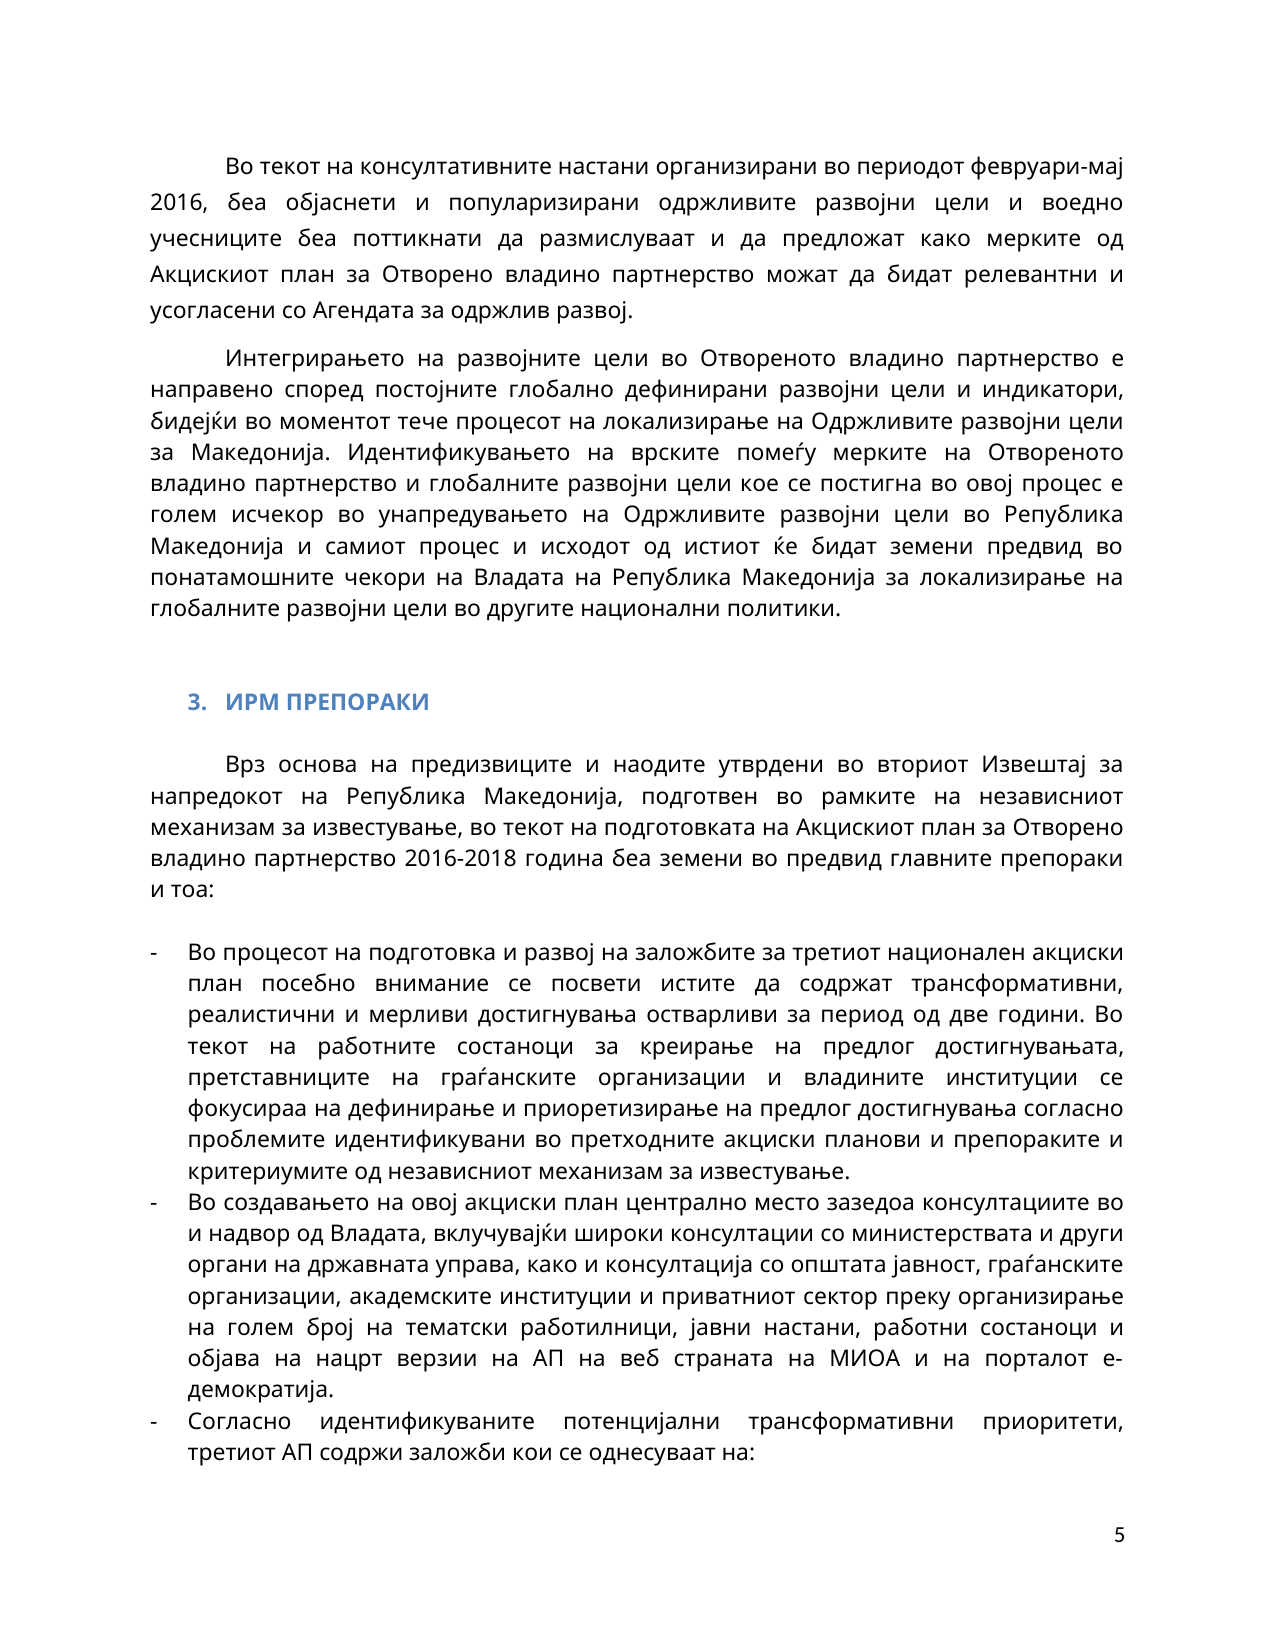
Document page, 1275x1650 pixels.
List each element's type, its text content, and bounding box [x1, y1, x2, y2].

list Врз основа на предизвиците и наодите утврдени во вториот Извештај за напредокот на Република Македонија, подготвен во рамките на независниот механизам за известување, во текот на подготовката на Акцискиот план за Отворено владино партнерство 2016-2018 година беа земени во предвид главните препораки и тоа: [150, 748, 1125, 905]
list Во создавањето на овој акциски план централно место зазедоа консултациите во и надвор од Владата, вклучувајќи широки консултации со министерствата и други органи на државната управа, како и консултација со општата јавност, граѓанските организации, академските институции и приватниот сектор преку организирање на голем број на тематски работилници, јавни настани, работни состаноци и објава на нацрт верзии на АП на веб страната на МИОА и на порталот е-демократија. [150, 1186, 1125, 1405]
list Согласно идентификуваните потенцијални трансформативни приоритети, третиот АП содржи заложби кои се однесуваат на: [150, 1405, 1125, 1467]
list Во процесот на подготовка и развој на заложбите за третиот национален акциски план посебно внимание се посвети истите да содржат трансформативни, реалистични и мерливи достигнувања остварливи за период од две години. Во текот на работните состаноци за креирање на предлог достигнувањата, претставниците на граѓанските организации и владините институции се фокусираа на дефинирање и приоретизирање на предлог достигнувања согласно проблемите идентификувани во претходните акциски планови и препораките и критериумите од независниот механизам за известување. [150, 936, 1125, 1186]
text Во текот на консултативните настани организирани во периодот февруари-мај 2016, беа објаснети и популаризирани одржливите развојни цели и воедно учесниците беа поттикнати да размислуваат и да предложат како мерките од Акцискиот план за Отворено владино партнерство можат да бидат релевантни и усогласени со Агендата за одржлив развој. [150, 150, 1125, 325]
list ИРМ ПРЕПОРАКИ [187, 686, 1125, 717]
list Интегрирањето на развојните цели во Отвореното владино партнерство е направено според постојните глобално дефинирани развојни цели и индикатори, бидејќи во моментот тече процесот на локализирање на Одржливите развојни цели за Македонија. Идентификувањето на врските помеѓу мерките на Отвореното владино партнерство и глобалните развојни цели кое се постигна во овој процес е голем исчекор во унапредувањето на Одржливите развојни цели во Република Македонија и самиот процес и исходот од истиот ќе бидат земени предвид во понатамошните чекори на Владата на Република Македонија за локализирање на глобалните развојни цели во другите национални политики. [150, 342, 1125, 623]
